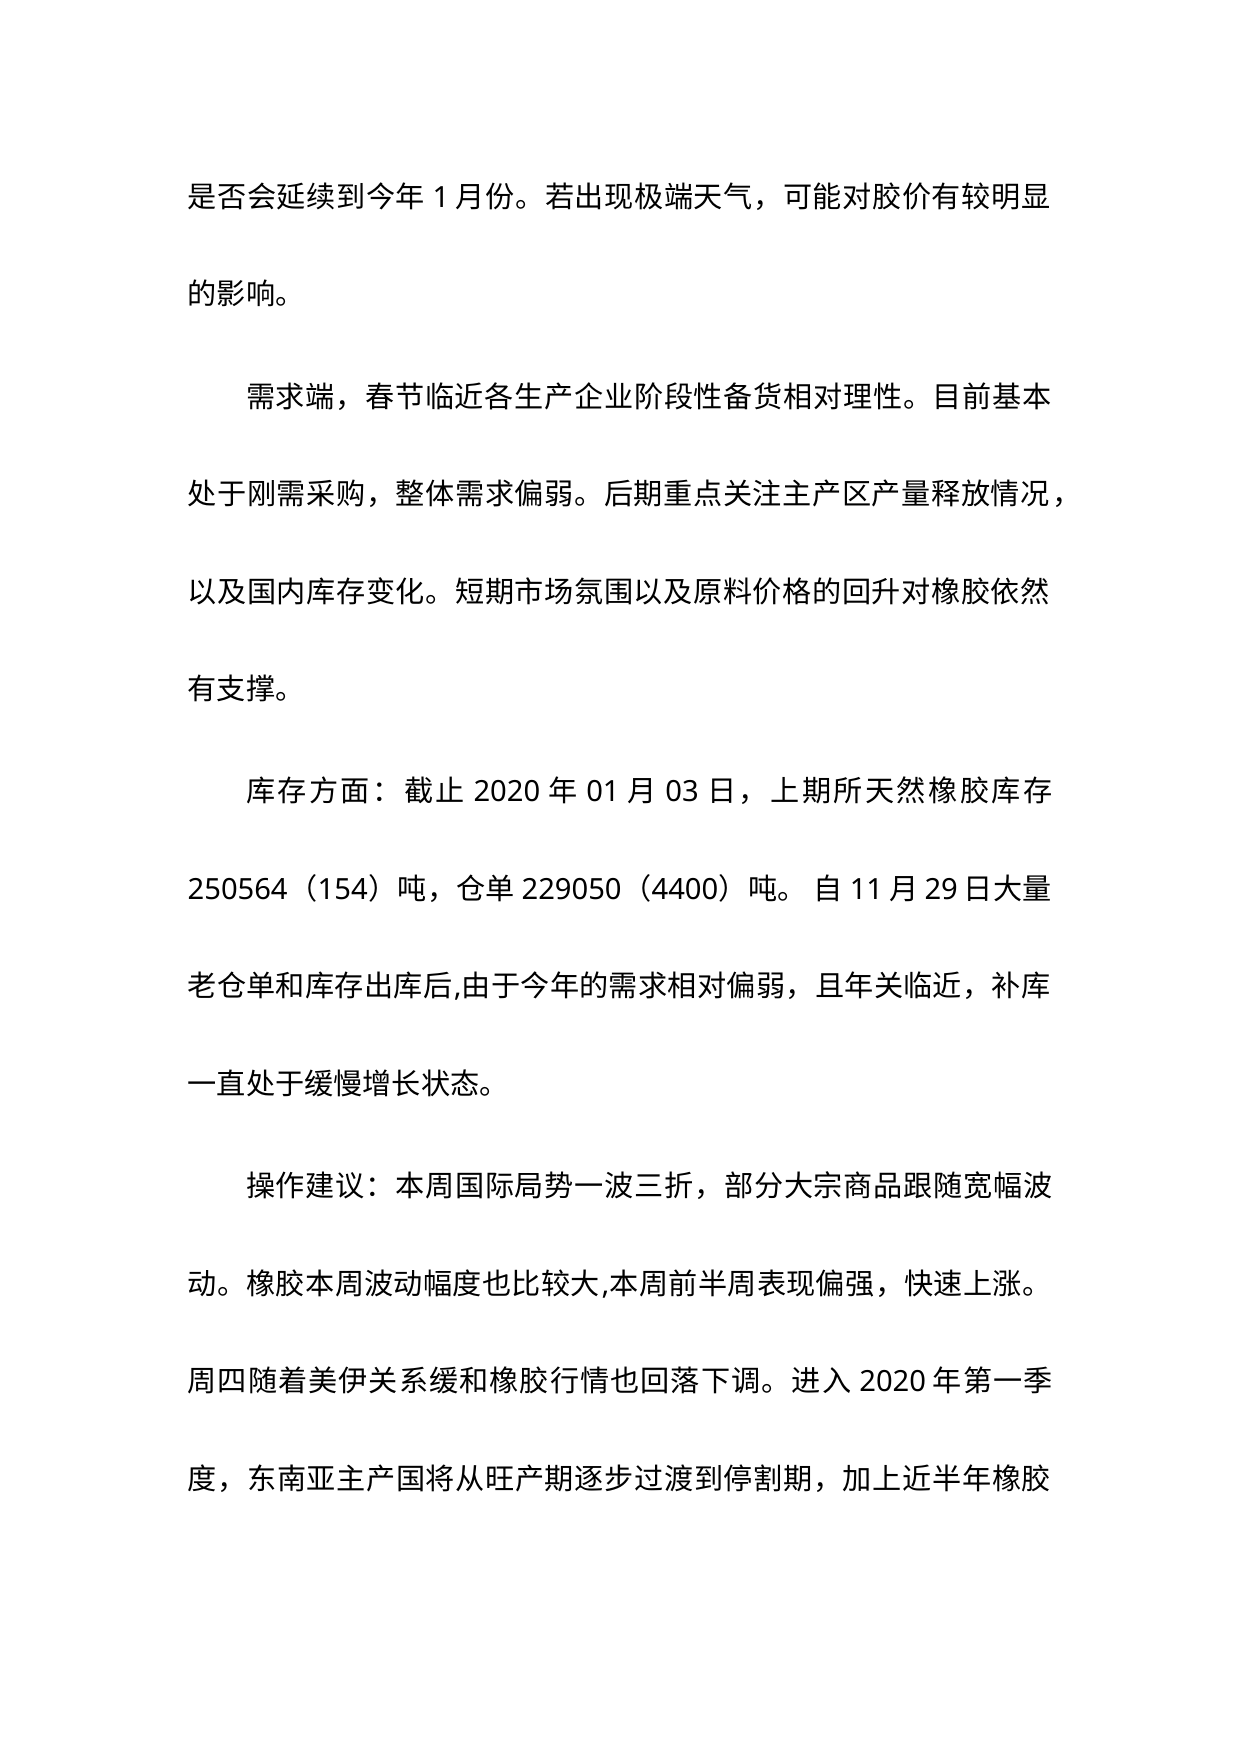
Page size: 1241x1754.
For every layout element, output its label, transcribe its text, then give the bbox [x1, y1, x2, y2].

text 需求端，春节临近各生产企业阶段性备货相对理性。目前基本处于刚需采购，整体需求偏弱。后期重点关注主产区产量释放情况，以及国内库存变化。短期市场氛围以及原料价格的回升对橡胶依然有支撑。 [187, 362, 1053, 719]
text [187, 1152, 1053, 1509]
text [187, 162, 1053, 324]
text 库存方面：截止2020年01月03日，上期所天然橡胶库存250564（154）吨，仓单229050（4400）吨。 自11月29日大量老仓单和库存出库后,由于今年的需求相对偏弱，且年关临近，补库一直处于缓慢增长状态。 [187, 757, 1053, 1114]
